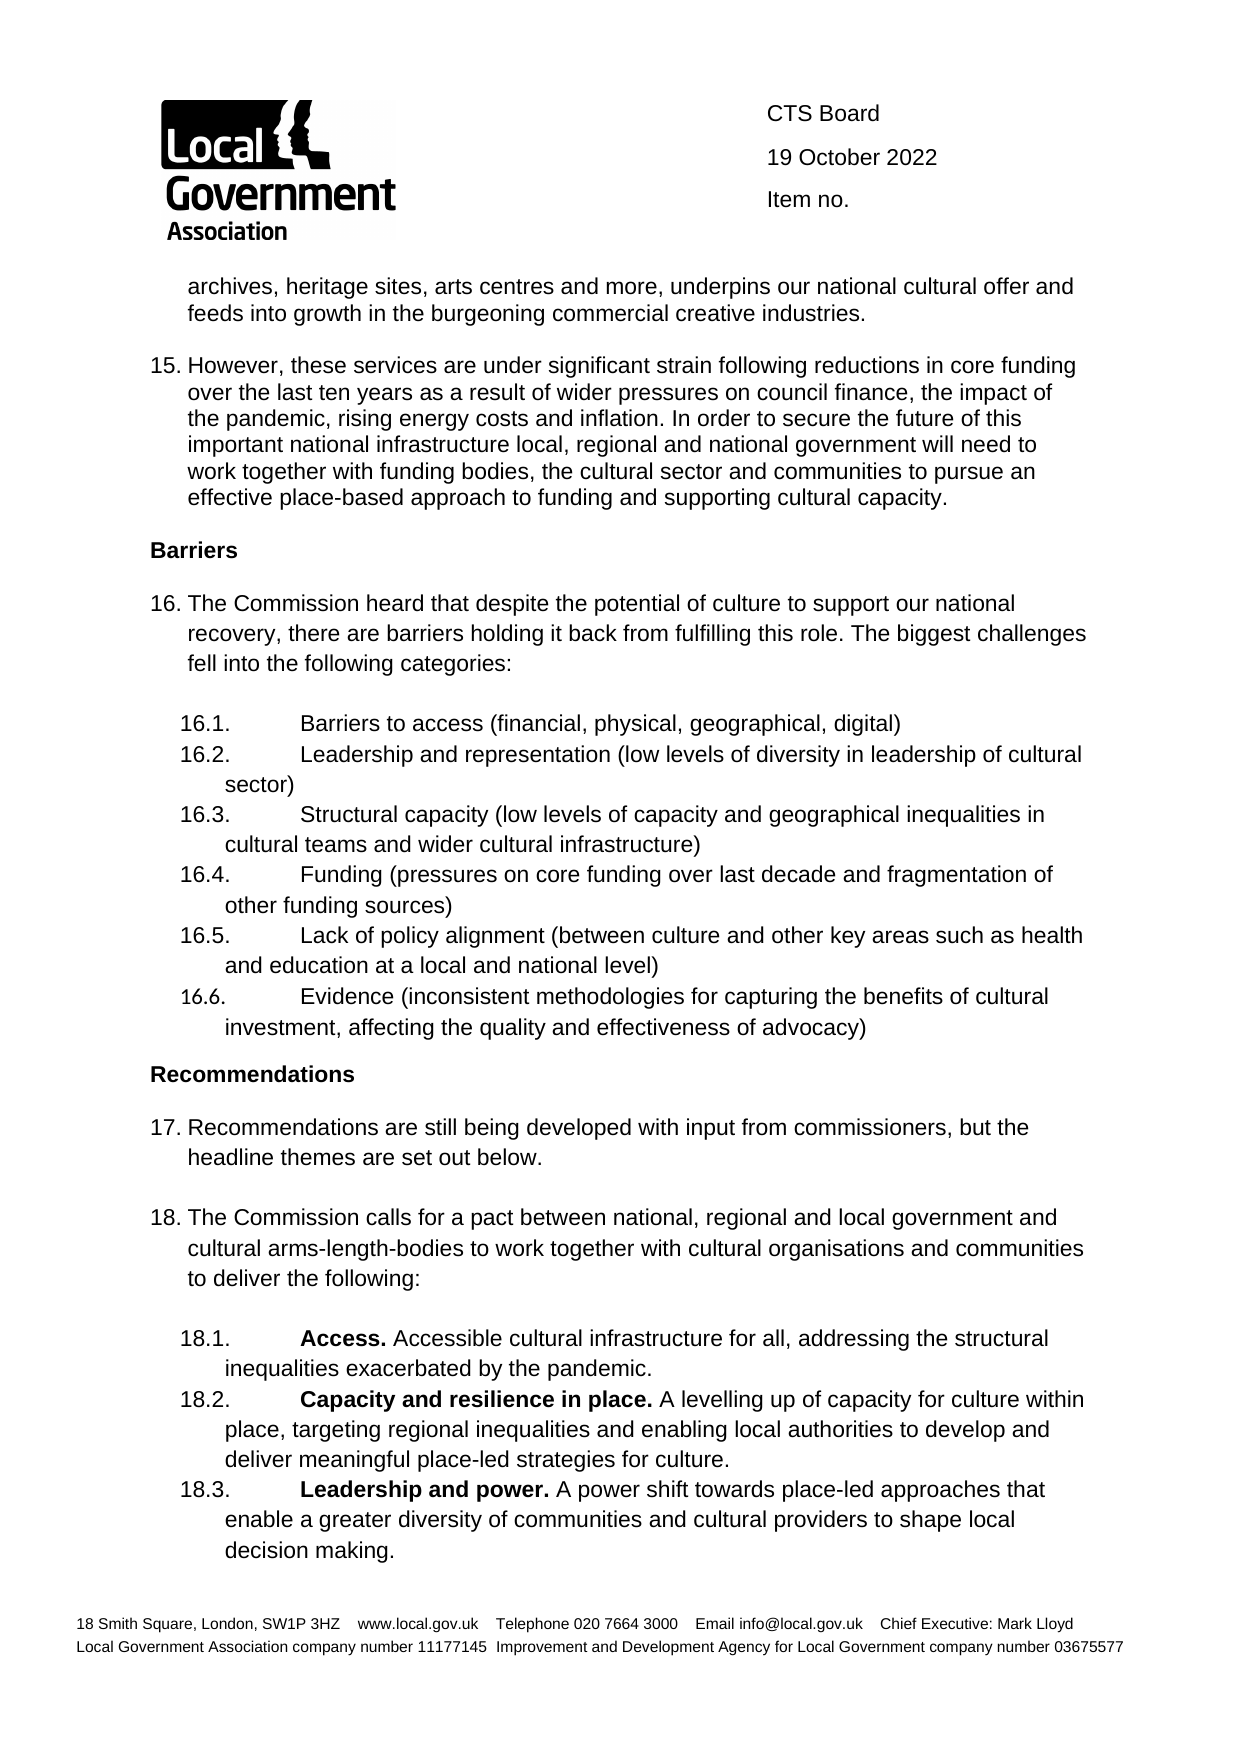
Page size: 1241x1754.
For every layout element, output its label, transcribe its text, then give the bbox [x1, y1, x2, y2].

list Leadership and power. A power shift towards place-led approaches that enable a greater diversity of communities and cultural providers to shape local decision making. [179, 1476, 1090, 1563]
text Barriers [150, 537, 1090, 563]
list Leadership and representation (low levels of diversity in leadership of cultural sector) [179, 741, 1090, 797]
list Recommendations are still being developed with input from commissioners, but the headline themes are set out below. [150, 1114, 1090, 1170]
picture [161, 100, 396, 240]
list The Commission calls for a pact between national, regional and local government and cultural arms-length-bodies to work together with cultural organisations and communities to deliver the following: [150, 1204, 1090, 1291]
text Recommendations [150, 1061, 1090, 1087]
list Lack of policy alignment (between culture and other key areas such as health and education at a local and national level) [179, 922, 1090, 978]
list Evidence (inconsistent methodologies for capturing the benefits of cultural investment, affecting the quality and effectiveness of advocacy) [179, 982, 1090, 1041]
list Barriers to access (financial, physical, geographical, digital) [179, 710, 1090, 737]
list Capacity and resilience in place. A levelling up of capacity for culture within place, targeting regional inequalities and enabling local authorities to develop and deliver meaningful place-led strategies for culture. [179, 1386, 1090, 1472]
list However, these services are under significant strain following reductions in core funding over the last ten years as a result of wider pressures on council finance, the impact of the pandemic, rising energy costs and inflation. In order to secure the future of this important national infrastructure local, regional and national government will need to work together with funding bodies, the cultural sector and communities to pursue an effective place-based approach to funding and supporting cultural capacity. [150, 352, 1090, 511]
list Structural capacity (low levels of capacity and geographical inequalities in cultural teams and wider cultural infrastructure) [179, 801, 1090, 858]
list Access. Accessible cultural infrastructure for all, addressing the structural inequalities exacerbated by the pandemic. [179, 1325, 1090, 1382]
list The Commission heard that despite the potential of culture to support our national recovery, there are barriers holding it back from fulfilling this role. The biggest challenges fell into the following categories: [150, 589, 1090, 676]
list Funding (pressures on core funding over last decade and fragmentation of other funding sources) [179, 861, 1090, 918]
